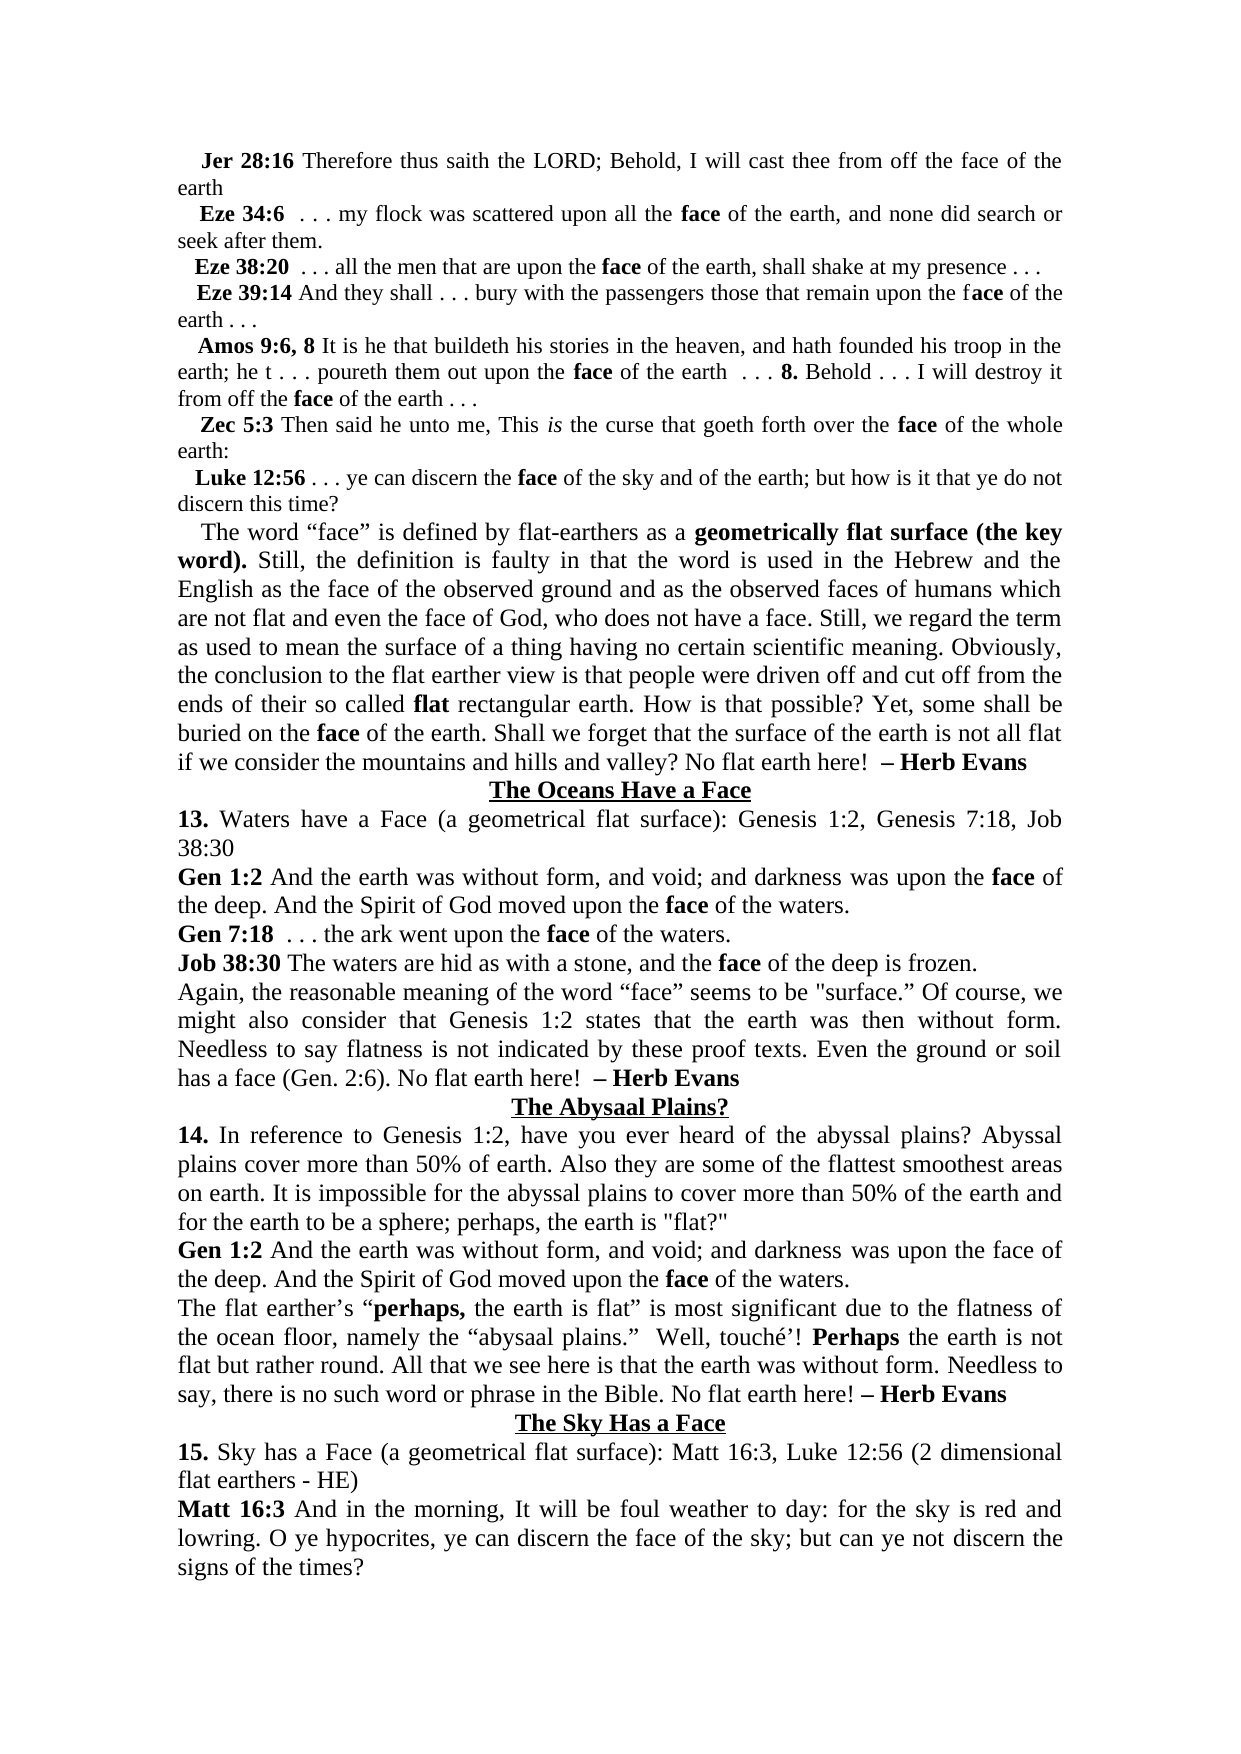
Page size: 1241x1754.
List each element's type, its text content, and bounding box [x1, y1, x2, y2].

text 13. Waters have a Face (a geometrical flat surface): Genesis 1:2, Genesis 7:18, Job 38:30 [177, 804, 1063, 862]
text The word “face” is defined by flat-earthers as a geometrically flat surface (the key word). Still, the definition is faulty in that the word is used in the Hebrew and the English as the face of the observed ground and as the observed faces of humans which are not flat and even the face of God, who does not have a face. Still, we regard the term as used to mean the surface of a thing having no certain scientific meaning. Obviously, the conclusion to the flat earther view is that people were driven off and cut off from the ends of their so called flat rectangular earth. How is that possible? Yet, some shall be buried on the face of the earth. Shall we forget that the surface of the earth is not all flat if we consider the mountains and hills and valley? No flat earth here! – Herb Evans [177, 517, 1063, 775]
text Eze 34:6 . . . my flock was scattered upon all the face of the earth, and none did search or seek after them. [177, 200, 1063, 253]
text Matt 16:3 And in the morning, It will be foul weather to day: for the sky is red and lowring. O ye hypocrites, ye can discern the face of the sky; but can ye not discern the signs of the times? [177, 1494, 1063, 1580]
text Zec 5:3 Then said he unto me, This is the curse that goeth forth over the face of the whole earth: [177, 411, 1063, 464]
text 14. In reference to Genesis 1:2, have you ever heard of the abyssal plains? Abyssal plains cover more than 50% of earth. Also they are some of the flattest smoothest areas on earth. It is impossible for the abyssal plains to cover more than 50% of the earth and for the earth to be a sphere; perhaps, the earth is "flat?" [177, 1120, 1063, 1235]
text Luke . . . ye can discern the face of the sky and of the earth; but how is it that ye do not discern this time? [177, 464, 1063, 517]
text Gen 1:2 And the earth was without form, and void; and darkness was upon the face of the deep. And the Spirit of God moved upon the face of the waters. [177, 1235, 1063, 1293]
text 15. Sky has a Face (a geometrical flat surface): Matt 16:3, Luke (2 dimensional flat earthers - HE) [177, 1437, 1063, 1494]
text Again, the reasonable meaning of the word “face” seems to be "surface.” Of course, we might also consider that Genesis 1:2 states that the earth was then without form. Needless to say flatness is not indicated by these proof texts. Even the ground or soil has a face (Gen. 2:6). No flat earth here! – Herb Evans [177, 977, 1063, 1092]
text Eze 38:20 . . . all the men that are upon the face of the earth, shall shake at my presence . . . [177, 253, 1063, 279]
text The Abysaal Plains? [177, 1092, 1063, 1120]
text Amos 9:6, 8 It is he that buildeth his stories in the heaven, and hath founded his troop in the earth; he t . . . poureth them out upon the face of the earth . . . 8. Behold . . . I will destroy it from off the face of the earth . . . [177, 332, 1063, 411]
text The Oceans Have a Face [177, 775, 1063, 804]
text Jer 28:16 Therefore thus saith the LORD; Behold, I will cast thee from off the face of the earth [177, 148, 1063, 200]
text The flat earther’s “perhaps, the earth is flat” is most significant due to the flatness of the ocean floor, namely the “abysaal plains.” Well, touché’! Perhaps the earth is not flat but rather round. All that we see here is that the earth was without form. Needless to say, there is no such word or phrase in the Bible. No flat earth here! – Herb Evans [177, 1293, 1063, 1408]
text Gen 1:2 And the earth was without form, and void; and darkness was upon the face of the deep. And the Spirit of God moved upon the face of the waters. [177, 862, 1063, 919]
text Job 38:30 The waters are hid as with a stone, and the face of the deep is frozen. [177, 948, 1063, 977]
text The Sky Has a Face [177, 1408, 1063, 1437]
text Eze 39:14 And they shall . . . bury with the passengers those that remain upon the face of the earth . . . [177, 279, 1063, 332]
text Gen 7:18 . . . the ark went upon the face of the waters. [177, 919, 1063, 948]
